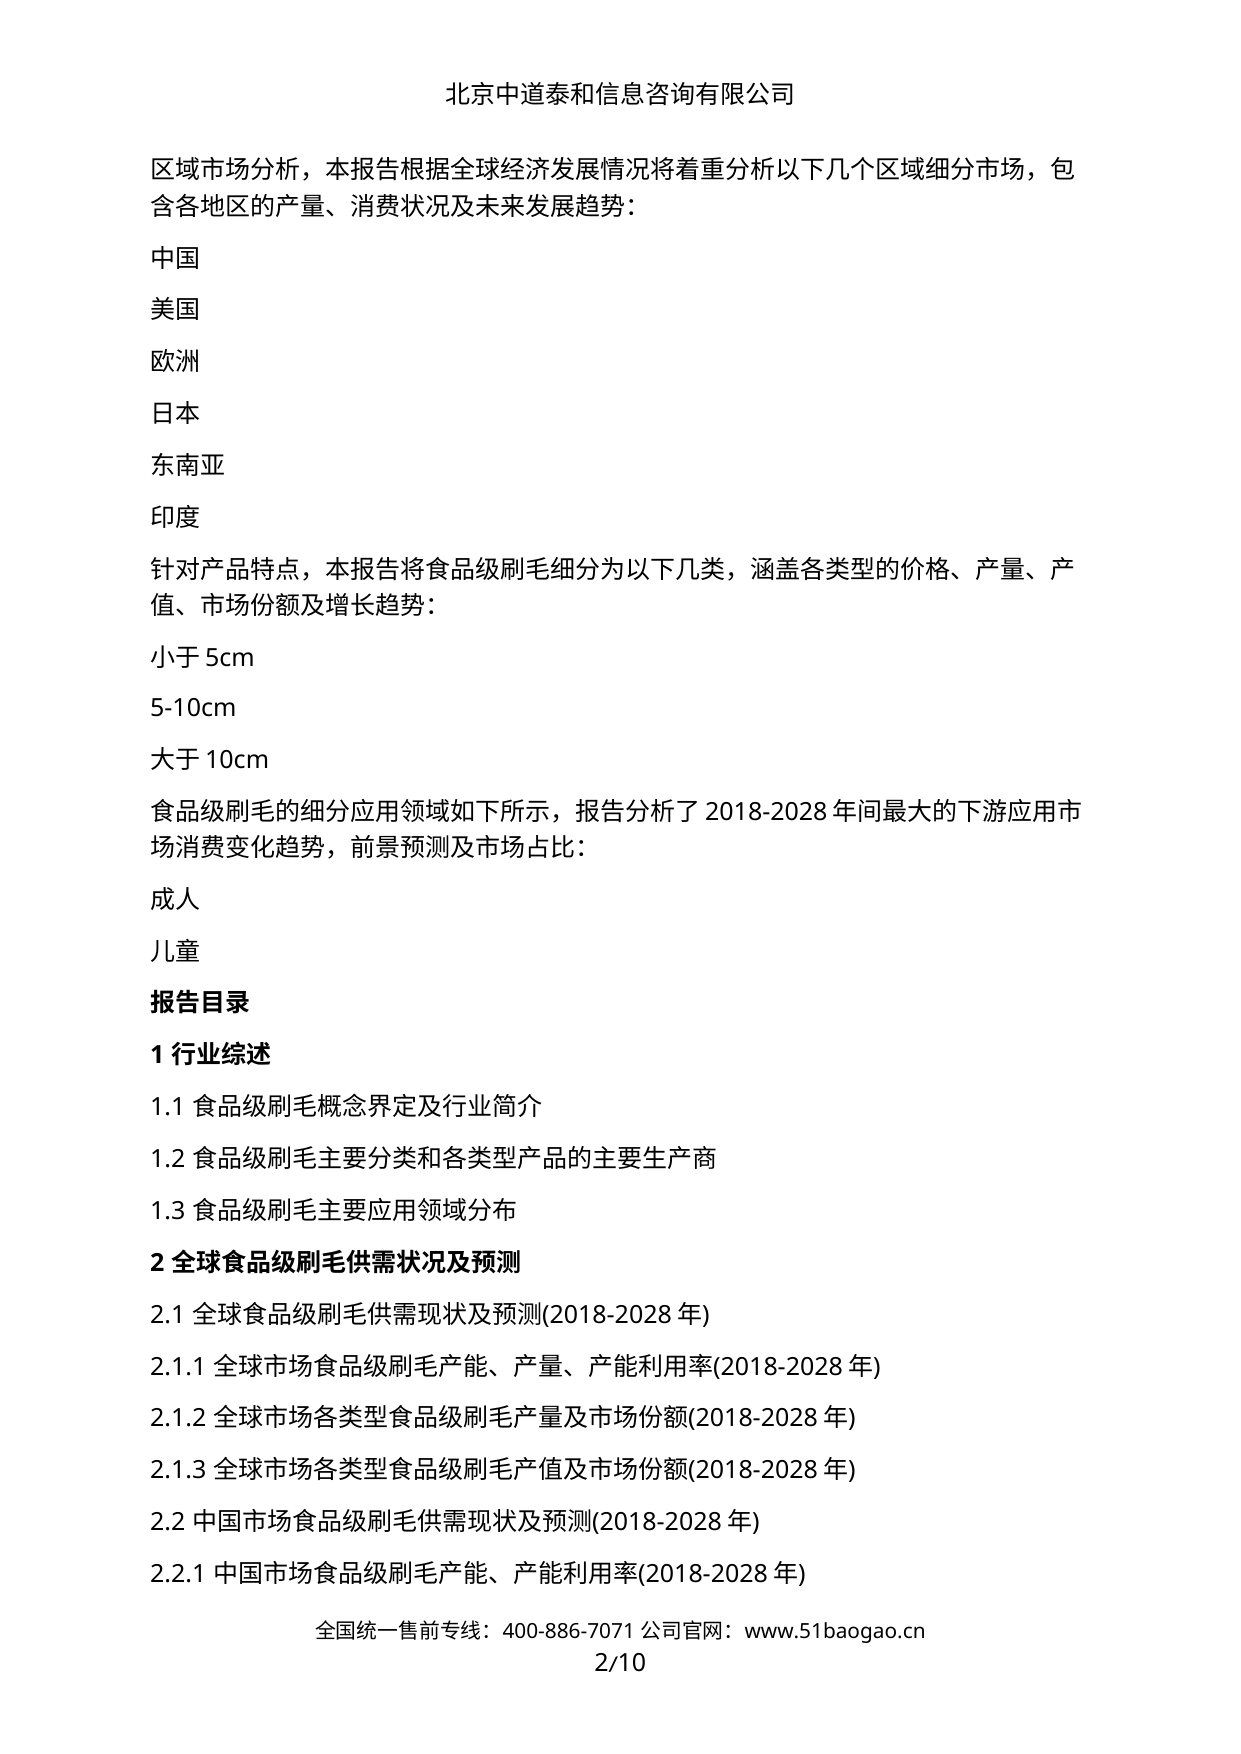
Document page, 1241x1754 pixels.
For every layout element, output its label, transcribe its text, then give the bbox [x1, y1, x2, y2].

text 1.1 食品级刷毛概念界定及行业简介 [150, 1087, 1090, 1123]
text 报告目录 [150, 983, 1090, 1019]
text 印度 [150, 497, 1090, 534]
text 2.2.1 中国市场食品级刷毛产能、产能利用率(2018-2028年) [150, 1553, 1090, 1590]
text 针对产品特点，本报告将食品级刷毛细分为以下几类，涵盖各类型的价格、产量、产值、市场份额及增长趋势： [150, 549, 1090, 622]
text 大于10cm [150, 739, 1090, 775]
text 2.1.2 全球市场各类型食品级刷毛产量及市场份额(2018-2028年) [150, 1398, 1090, 1434]
text 中国 [150, 238, 1090, 274]
text 2.1.3 全球市场各类型食品级刷毛产值及市场份额(2018-2028年) [150, 1450, 1090, 1486]
text 2.1.1 全球市场食品级刷毛产能、产量、产能利用率(2018-2028年) [150, 1346, 1090, 1382]
text 美国 [150, 290, 1090, 326]
text 日本 [150, 394, 1090, 430]
text 东南亚 [150, 446, 1090, 482]
text 食品级刷毛的细分应用领域如下所示，报告分析了2018-2028年间最大的下游应用市场消费变化趋势，前景预测及市场占比： [150, 791, 1090, 863]
text 5-10cm [150, 689, 1090, 723]
text 2.2 中国市场食品级刷毛供需现状及预测(2018-2028年) [150, 1502, 1090, 1538]
text 成人 [150, 879, 1090, 915]
text 儿童 [150, 931, 1090, 967]
text 1 行业综述 [150, 1035, 1090, 1071]
text 欧洲 [150, 342, 1090, 378]
text 1.3 食品级刷毛主要应用领域分布 [150, 1190, 1090, 1227]
text 小于5cm [150, 637, 1090, 674]
text 区域市场分析，本报告根据全球经济发展情况将着重分析以下几个区域细分市场，包含各地区的产量、消费状况及未来发展趋势： [150, 150, 1090, 222]
text 2 全球食品级刷毛供需状况及预测 [150, 1242, 1090, 1278]
text 1.2 食品级刷毛主要分类和各类型产品的主要生产商 [150, 1138, 1090, 1175]
text 2.1 全球食品级刷毛供需现状及预测(2018-2028年) [150, 1294, 1090, 1330]
